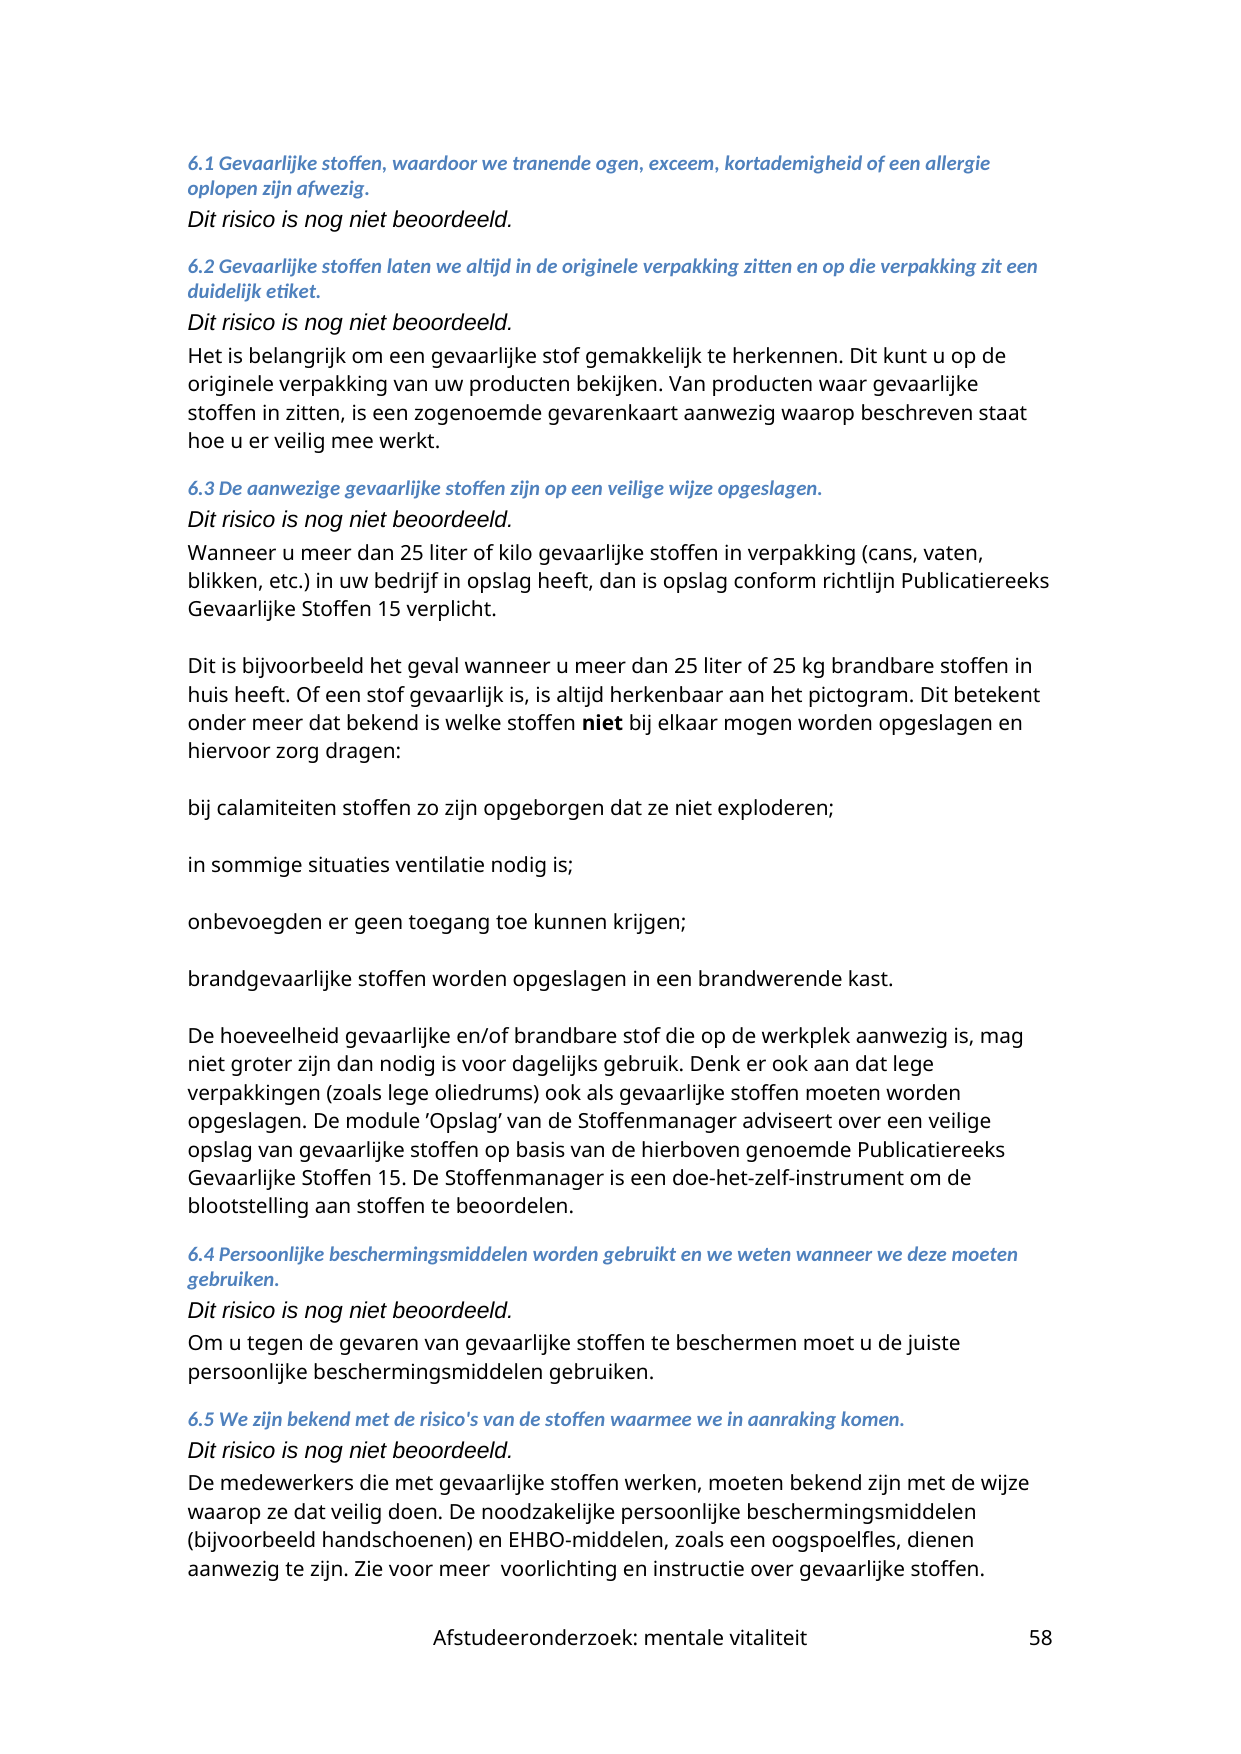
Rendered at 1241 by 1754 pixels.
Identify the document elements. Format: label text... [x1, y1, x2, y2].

text Dit risico is nog niet beoordeeld. [187, 309, 1053, 336]
subtitle 6.1 Gevaarlijke stoffen, waardoor we tranende ogen, exceem, kortademigheid of een allergie oplopen zijn afwezig. [187, 150, 1053, 201]
text Dit risico is nog niet beoordeeld. [187, 506, 1053, 532]
text brandgevaarlijke stoffen worden opgeslagen in een brandwerende kast. [187, 964, 1053, 993]
text Het is belangrijk om een gevaarlijke stof gemakkelijk te herkennen. Dit kunt u op de originele verpakking van uw producten bekijken. Van producten waar gevaarlijke stoffen in zitten, is een zogenoemde gevarenkaart aanwezig waarop beschreven staat hoe u er veilig mee werkt. [187, 341, 1053, 454]
text Om u tegen de gevaren van gevaarlijke stoffen te beschermen moet u de juiste persoonlijke beschermingsmiddelen gebruiken. [187, 1328, 1053, 1385]
subtitle 6.2 Gevaarlijke stoffen laten we altijd in de originele verpakking zitten en op die verpakking zit een duidelijk etiket. [187, 253, 1053, 304]
text Wanneer u meer dan 25 liter of kilo gevaarlijke stoffen in verpakking (cans, vaten, blikken, etc.) in uw bedrijf in opslag heeft, dan is opslag conform richtlijn Publicatiereeks Gevaarlijke Stoffen 15 verplicht. [187, 538, 1053, 623]
subtitle 6.3 De aanwezige gevaarlijke stoffen zijn op een veilige wijze opgeslagen. [187, 475, 1053, 501]
text De hoeveelheid gevaarlijke en/of brandbare stof die op de werkplek aanwezig is, mag niet groter zijn dan nodig is voor dagelijks gebruik. Denk er ook aan dat lege verpakkingen (zoals lege oliedrums) ook als gevaarlijke stoffen moeten worden opgeslagen. De module ’Opslag’ van de Stoffenmanager adviseert over een veilige opslag van gevaarlijke stoffen op basis van de hierboven genoemde Publicatiereeks Gevaarlijke Stoffen 15. De Stoffenmanager is een doe-het-zelf-instrument om de blootstelling aan stoffen te beoordelen. [187, 1021, 1053, 1220]
text bij calamiteiten stoffen zo zijn opgeborgen dat ze niet exploderen; [187, 793, 1053, 822]
subtitle 6.5 We zijn bekend met de risico's van de stoffen waarmee we in aanraking komen. [187, 1406, 1053, 1432]
text Dit risico is nog niet beoordeeld. [187, 1437, 1053, 1463]
text De medewerkers die met gevaarlijke stoffen werken, moeten bekend zijn met de wijze waarop ze dat veilig doen. De noodzakelijke persoonlijke beschermingsmiddelen (bijvoorbeeld handschoenen) en EHBO-middelen, zoals een oogspoelfles, dienen aanwezig te zijn. Zie voor meer voorlichting en instructie over gevaarlijke stoffen. [187, 1468, 1053, 1582]
subtitle 6.4 Persoonlijke beschermingsmiddelen worden gebruikt en we weten wanneer we deze moeten gebruiken. [187, 1241, 1053, 1292]
text Dit is bijvoorbeeld het geval wanneer u meer dan 25 liter of 25 kg brandbare stoffen in huis heeft. Of een stof gevaarlijk is, is altijd herkenbaar aan het pictogram. Dit betekent onder meer dat bekend is welke stoffen niet bij elkaar mogen worden opgeslagen en hiervoor zorg dragen: [187, 651, 1053, 765]
text Dit risico is nog niet beoordeeld. [187, 1297, 1053, 1323]
text Dit risico is nog niet beoordeeld. [187, 206, 1053, 232]
text in sommige situaties ventilatie nodig is; [187, 850, 1053, 879]
text onbevoegden er geen toegang toe kunnen krijgen; [187, 907, 1053, 936]
